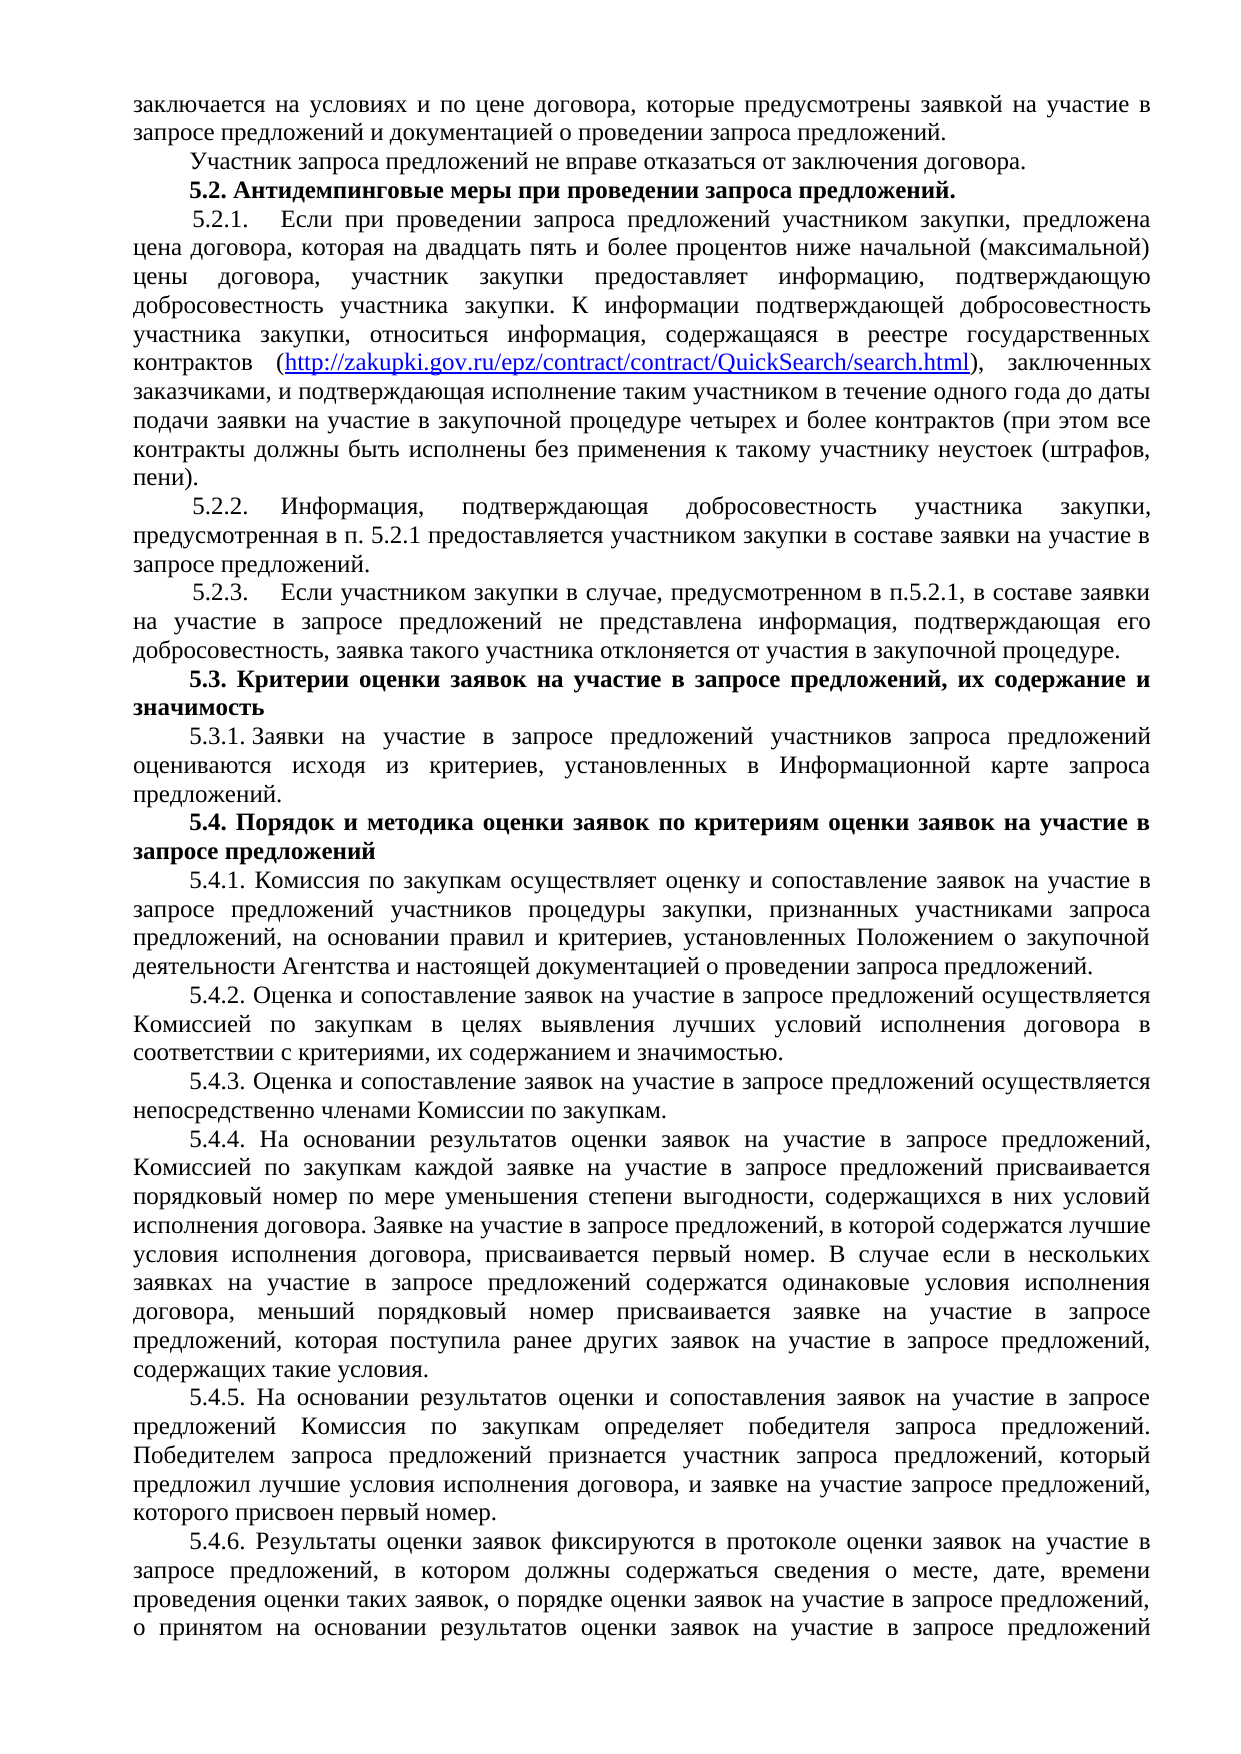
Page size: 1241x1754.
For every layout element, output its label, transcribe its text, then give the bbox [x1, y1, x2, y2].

text 5.3.1. Заявки на участие в запросе предложений участников запроса предложений оцениваются исходя из критериев, установленных в Информационной карте запроса предложений. [133, 721, 1152, 807]
list Если при проведении запроса предложений участником закупки, предложена цена договора, которая на двадцать пять и более процентов ниже начальной (максимальной) цены договора, участник закупки предоставляет информацию, подтверждающую добросовестность участника закупки. К информации подтверждающей добросовестность участника закупки, относиться информация, содержащаяся в реестре государственных контрактов (http://zakupki.gov.ru/epz/contract/contract/QuickSearch/search.html), заключенных заказчиками, и подтверждающая исполнение таким участником в течение одного года до даты подачи заявки на участие в закупочной процедуре четырех и более контрактов (при этом все контракты должны быть исполнены без применения к такому участнику неустоек (штрафов, пени). [133, 204, 1152, 491]
subtitle 5.3. Критерии оценки заявок на участие в запросе предложений, их содержание и значимость [133, 664, 1152, 721]
subtitle Антидемпинговые меры при проведении запроса предложений. [189, 175, 1152, 204]
text 5.4.3. Оценка и сопоставление заявок на участие в запросе предложений осуществляется непосредственно членами Комиссии по закупкам. [133, 1066, 1152, 1124]
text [133, 1526, 1152, 1641]
text Участник запроса предложений не вправе отказаться от заключения договора. [133, 146, 1152, 175]
text 5.4.2. Оценка и сопоставление заявок на участие в запросе предложений осуществляется Комиссией по закупкам в целях выявления лучших условий исполнения договора в соответствии с критериями, их содержанием и значимостью. [133, 980, 1152, 1066]
text 5.4.4. На основании результатов оценки заявок на участие в запросе предложений, Комиссией по закупкам каждой заявке на участие в запросе предложений присваивается порядковый номер по мере уменьшения степени выгодности, содержащихся в них условий исполнения договора. Заявке на участие в запросе предложений, в которой содержатся лучшие условия исполнения договора, присваивается первый номер. В случае если в нескольких заявках на участие в запросе предложений содержатся одинаковые условия исполнения договора, меньший порядковый номер присваивается заявке на участие в запросе предложений, которая поступила ранее других заявок на участие в запросе предложений, содержащих такие условия. [133, 1124, 1152, 1382]
subtitle 5.4. Порядок и методика оценки заявок по критериям оценки заявок на участие в запросе предложений [133, 807, 1152, 865]
list Информация, подтверждающая добросовестность участника закупки, предусмотренная в п. 5.2.1 предоставляется участником закупки в составе заявки на участие в запросе предложений. [133, 491, 1152, 577]
list Если участником закупки в случае, предусмотренном в п.5.2.1, в составе заявки на участие в запросе предложений не представлена информация, подтверждающая его добросовестность, заявка такого участника отклоняется от участия в закупочной процедуре. [133, 577, 1152, 664]
text 5.4.1. Комиссия по закупкам осуществляет оценку и сопоставление заявок на участие в запросе предложений участников процедуры закупки, признанных участниками запроса предложений, на основании правил и критериев, установленных Положением о закупочной деятельности Агентства и настоящей документацией о проведении запроса предложений. [133, 865, 1152, 980]
text 5.4.5. На основании результатов оценки и сопоставления заявок на участие в запросе предложений Комиссия по закупкам определяет победителя запроса предложений. Победителем запроса предложений признается участник запроса предложений, который предложил лучшие условия исполнения договора, и заявке на участие запросе предложений, которого присвоен первый номер. [133, 1382, 1152, 1526]
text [133, 89, 1152, 146]
